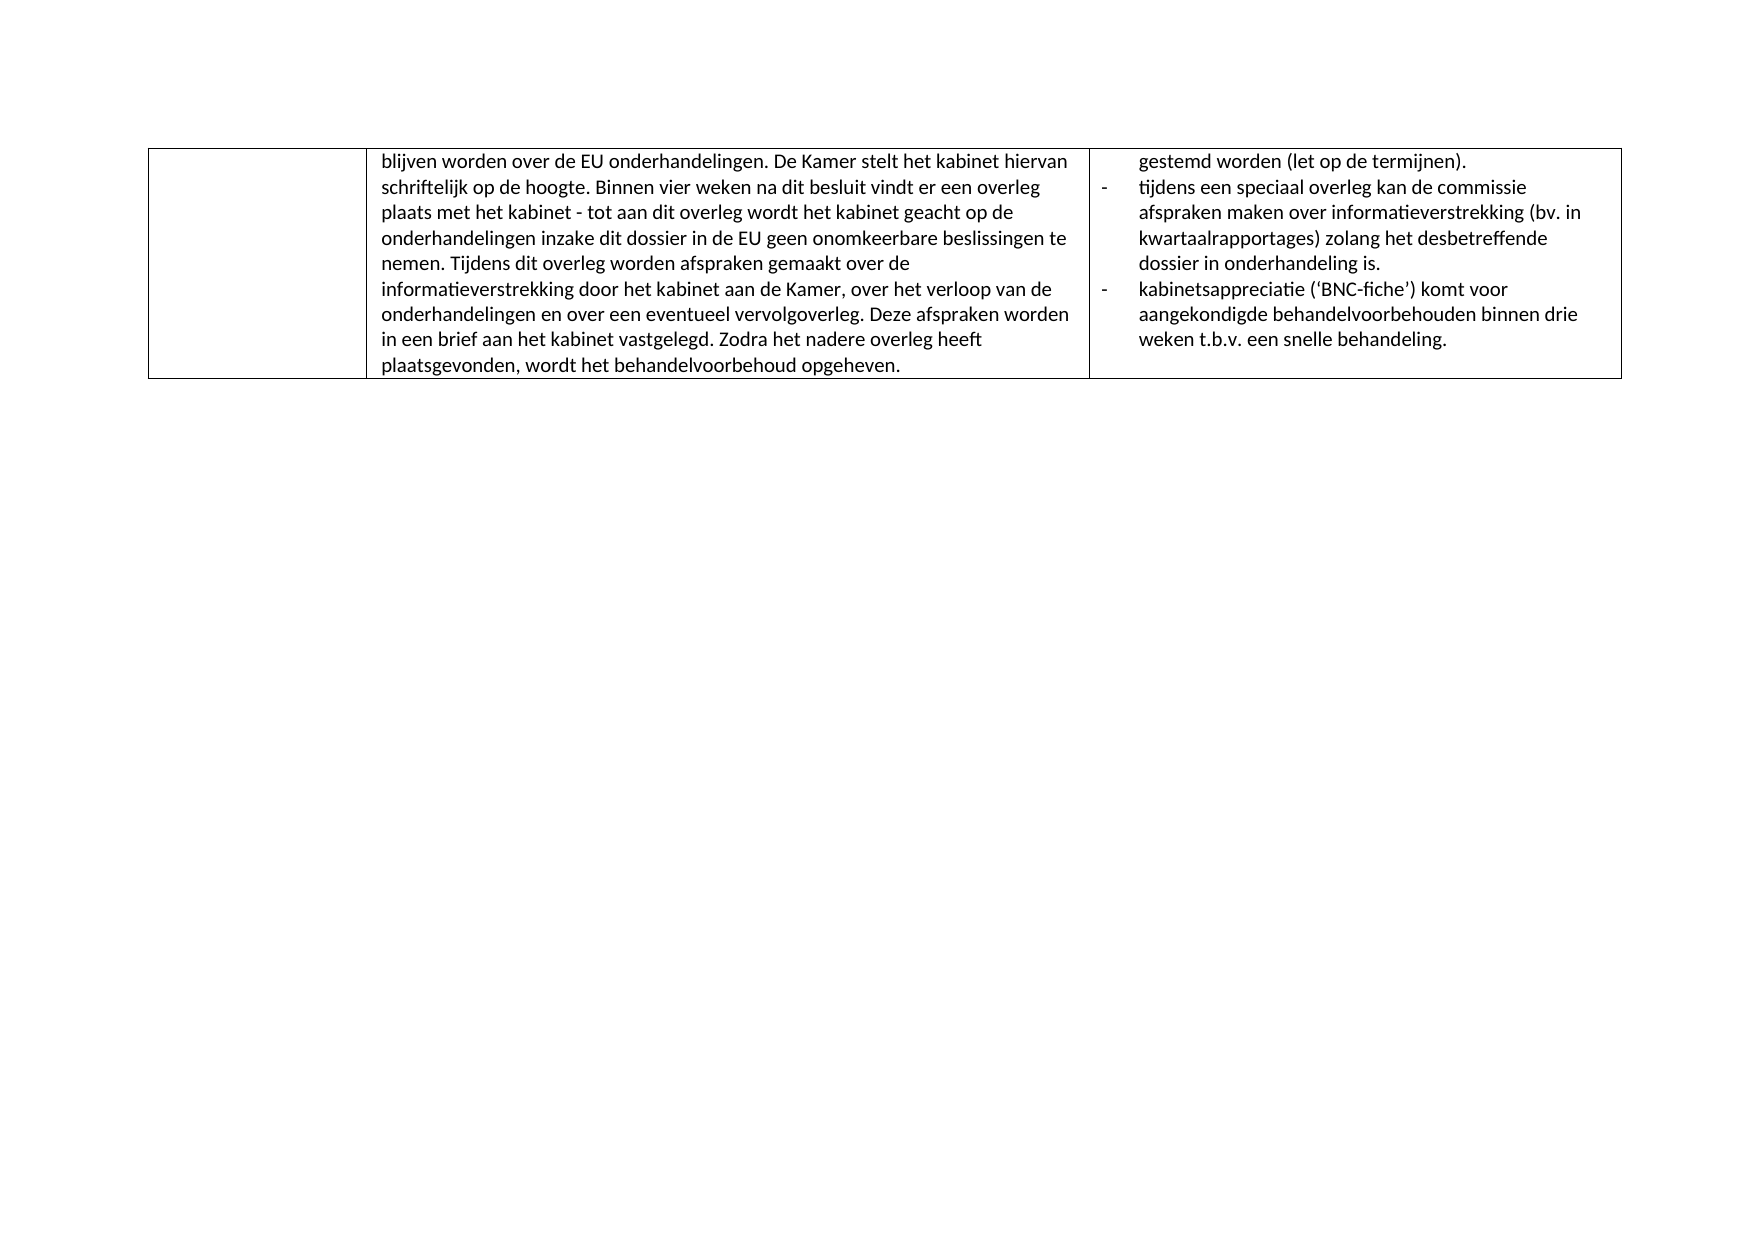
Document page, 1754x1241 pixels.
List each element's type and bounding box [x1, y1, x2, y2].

table_cell [367, 149, 1089, 377]
table_cell [1090, 149, 1621, 377]
table_cell [149, 149, 366, 377]
